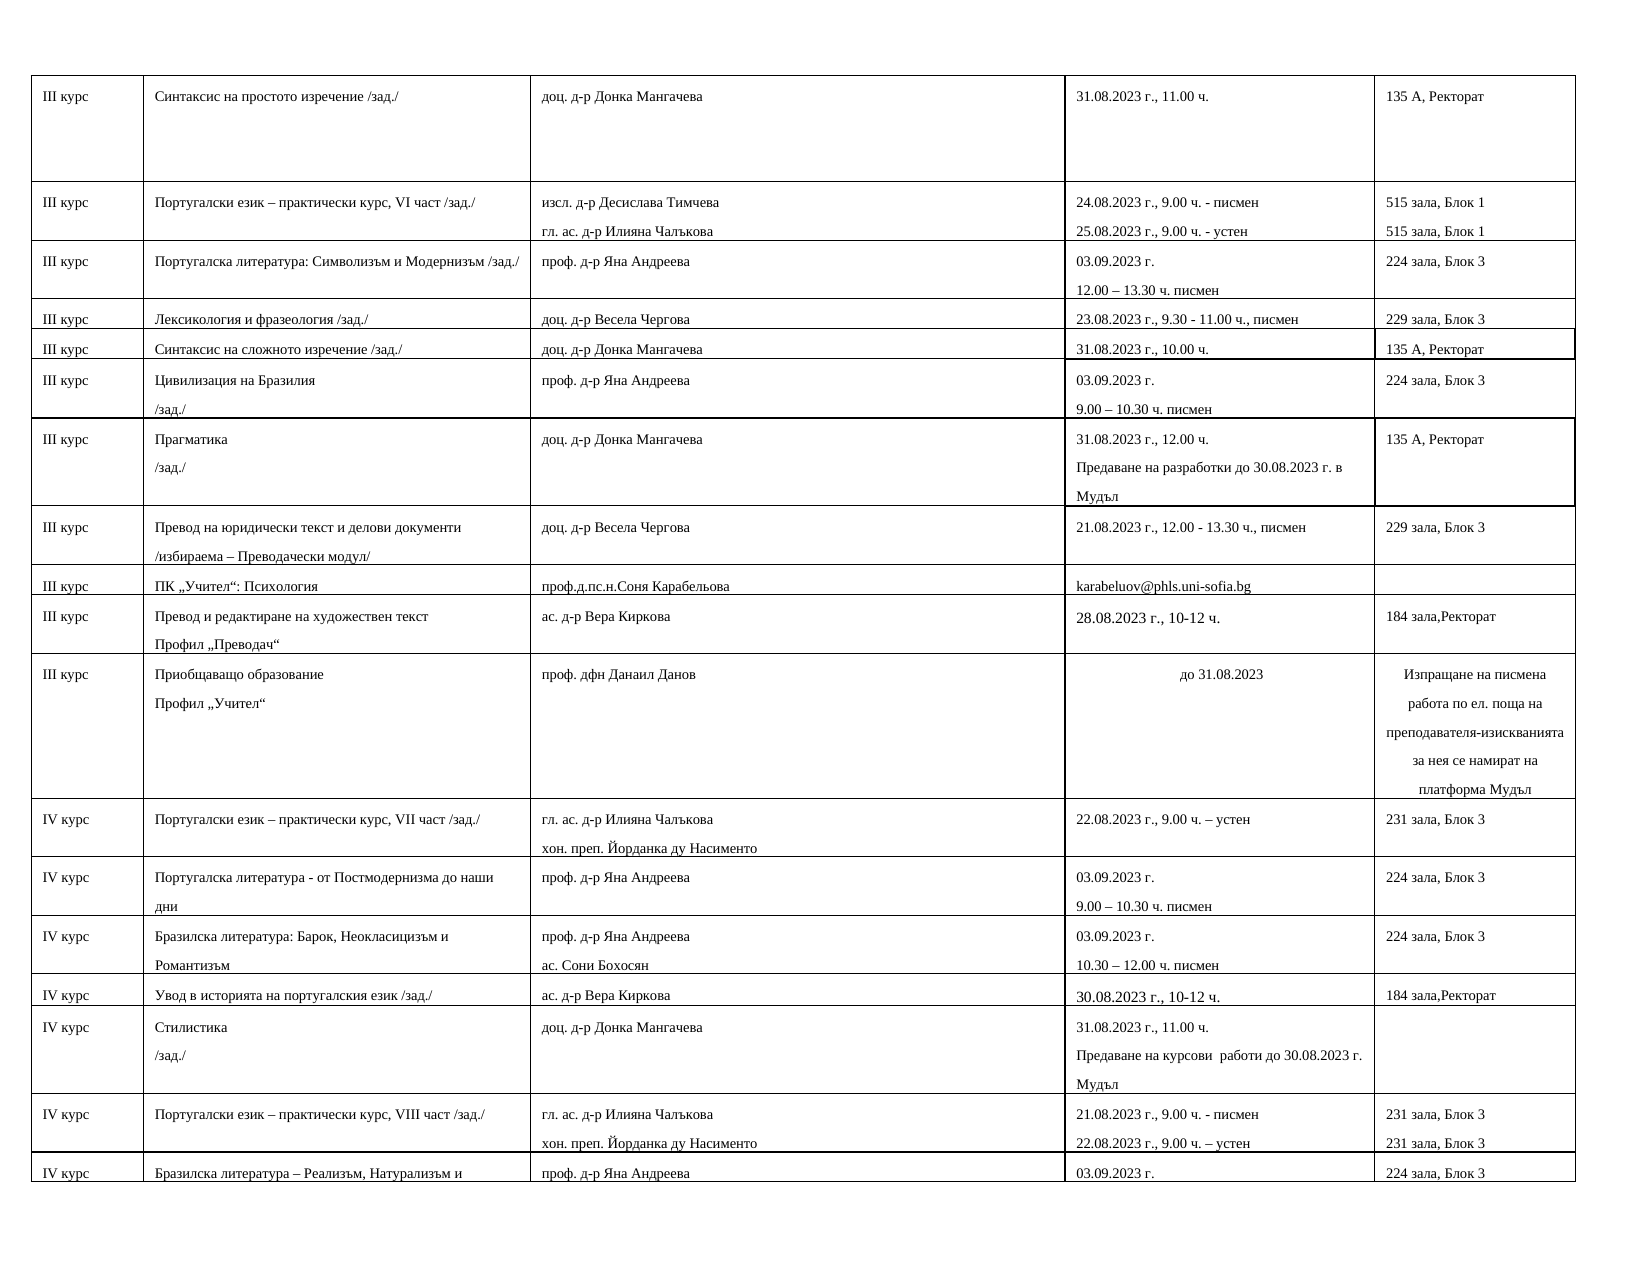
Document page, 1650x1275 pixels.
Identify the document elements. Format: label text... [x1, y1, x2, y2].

table_cell Превод и редактиране на художествен текст Профил „Преводач“ [144, 595, 530, 653]
table_cell 24.08.2023 г., 9.00 ч. - писмен 25.08.2023 г., 9.00 ч. - устен [1066, 182, 1374, 240]
table_cell доц. д-р Донка Мангачева [531, 419, 1064, 505]
table_cell Синтаксис на сложното изречение /зад./ [144, 329, 530, 358]
table_cell изсл. д-р Десислава Тимчева гл. ас. д-р Илияна Чалъкова [531, 182, 1064, 240]
table_cell Стилистика /зад./ [144, 1006, 530, 1093]
table_cell Португалски език – практически курс, VIII част /зад./ [144, 1094, 530, 1151]
table_cell Изпращане на писмена работа по ел. поща на преподавателя-изискванията за нея се намират на платформа Мудъл [1375, 654, 1575, 798]
table_cell IV курс [32, 916, 143, 973]
table_cell Увод в историята на португалския език /зад./ [144, 974, 530, 1005]
table_cell проф. д-р Яна Андреева [531, 241, 1064, 298]
table_cell 224 зала, Блок 3 [1375, 1153, 1575, 1181]
table_cell проф. дфн Данаил Данов [531, 654, 1064, 798]
table_cell III курс [32, 182, 143, 240]
table_cell IV курс [32, 799, 143, 856]
table_cell III курс [32, 76, 143, 181]
table_cell 224 зала, Блок 3 [1375, 857, 1575, 915]
table_cell 03.09.2023 г. 9.00 – 10.30 ч. писмен [1066, 857, 1374, 915]
table_cell Португалска литература: Символизъм и Модернизъм /зад./ [144, 241, 530, 298]
table_cell 31.08.2023 г., 10.00 ч. [1066, 329, 1374, 358]
table_cell IV курс [32, 1006, 143, 1093]
table_cell 21.08.2023 г., 9.00 ч. - писмен 22.08.2023 г., 9.00 ч. – устен [1066, 1094, 1374, 1151]
table_cell 135 А, Ректорат [1376, 419, 1574, 505]
table_cell [1375, 1006, 1575, 1093]
table_cell ас. д-р Вера Киркова [531, 974, 1064, 1005]
table_cell до 31.08.2023 [1066, 654, 1374, 798]
table_cell 229 зала, Блок 3 [1375, 299, 1575, 328]
table_cell 23.08.2023 г., 9.30 - 11.00 ч., писмен [1066, 299, 1374, 328]
table_cell доц. д-р Весела Чергова [531, 299, 1064, 328]
table_cell проф. д-р Яна Андреева ас. Сони Бохосян [531, 916, 1064, 973]
table_cell 30.08.2023 г., 10-12 ч. [1066, 974, 1374, 1005]
table_cell [1375, 565, 1575, 594]
table_cell 31.08.2023 г., 11.00 ч. Предаване на курсови работи до 30.08.2023 г. Мудъл [1066, 1006, 1374, 1093]
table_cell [144, 1153, 530, 1181]
table_cell Португалска литература - от Постмодернизма до наши дни [144, 857, 530, 915]
table_cell III курс [32, 419, 143, 505]
table_cell ас. д-р Вера Киркова [531, 595, 1064, 653]
table_cell Синтаксис на простото изречение /зад./ [144, 76, 530, 181]
table_cell 231 зала, Блок 3 231 зала, Блок 3 [1375, 1094, 1575, 1151]
table_cell 03.09.2023 г. 12.00 – 13.30 ч. писмен [1066, 241, 1374, 298]
table_cell 224 зала, Блок 3 [1375, 241, 1575, 298]
table_cell III курс [32, 299, 143, 328]
table_cell 229 зала, Блок 3 [1375, 507, 1575, 564]
table_cell Цивилизация на Бразилия /зад./ [144, 359, 530, 417]
table_cell IV курс [32, 1094, 143, 1151]
table_cell III курс [32, 329, 143, 358]
table_cell 31.08.2023 г., 11.00 ч. [1066, 76, 1374, 181]
table_cell 135 А, Ректорат [1376, 329, 1574, 358]
table_cell Прагматика /зад./ [144, 419, 530, 505]
table_cell 224 зала, Блок 3 [1375, 916, 1575, 973]
table_cell 22.08.2023 г., 9.00 ч. – устен [1066, 799, 1374, 856]
table_cell Португалски език – практически курс, VII част /зад./ [144, 799, 530, 856]
table_cell 135 А, Ректорат [1375, 76, 1575, 181]
table_cell 231 зала, Блок 3 [1375, 799, 1575, 856]
table_cell проф. д-р Яна Андреева [531, 359, 1064, 417]
table_cell 28.08.2023 г., 10-12 ч. [1066, 595, 1374, 653]
table_cell 515 зала, Блок 1 515 зала, Блок 1 [1375, 182, 1575, 240]
table_cell 03.09.2023 г. 10.30 – 12.00 ч. писмен [1066, 916, 1374, 973]
table_cell Лексикология и фразеология /зад./ [144, 299, 530, 328]
table_cell 224 зала, Блок 3 [1375, 360, 1575, 417]
table_cell Превод на юридически текст и делови документи /избираема – Преводачески модул/ [144, 506, 530, 564]
table_cell ПК „Учител“: Психология [144, 565, 530, 594]
table_cell karabeluov@phls.uni-sofia.bg [1066, 565, 1374, 594]
table_cell 184 зала,Ректорат [1375, 974, 1575, 1005]
table_cell Португалски език – практически курс, VI част /зад./ [144, 182, 530, 240]
table_cell гл. ас. д-р Илияна Чалъкова хон. преп. Йорданка ду Насименто [531, 1094, 1064, 1151]
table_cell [1066, 1153, 1374, 1181]
table_cell проф.д.пс.н.Соня Карабельова [531, 565, 1064, 594]
table_cell 31.08.2023 г., 12.00 ч. Предаване на разработки до 30.08.2023 г. в Мудъл [1066, 419, 1374, 505]
table_cell III курс [32, 654, 143, 798]
table_cell доц. д-р Весела Чергова [531, 506, 1064, 564]
table_cell III курс [32, 241, 143, 298]
table_cell ІІІ курс [32, 595, 143, 653]
table_cell 03.09.2023 г. 9.00 – 10.30 ч. писмен [1066, 360, 1374, 417]
table_cell ІІІ курс [32, 506, 143, 564]
table_cell 21.08.2023 г., 12.00 - 13.30 ч., писмен [1066, 507, 1374, 564]
table_cell IV курс [32, 974, 143, 1005]
table_cell ІІІ курс [32, 565, 143, 594]
table_cell Приобщаващо образование Профил „Учител“ [144, 654, 530, 798]
table_cell Бразилска литература: Барок, Неокласицизъм и Романтизъм [144, 916, 530, 973]
table_cell доц. д-р Донка Мангачева [531, 1006, 1064, 1093]
table_cell проф. д-р Яна Андреева [531, 857, 1064, 915]
table_cell доц. д-р Донка Мангачева [531, 329, 1064, 358]
table_cell III курс [32, 359, 143, 417]
table_cell IV курс [32, 857, 143, 915]
table_cell IV курс [32, 1153, 143, 1181]
table_cell доц. д-р Донка Мангачева [531, 76, 1064, 181]
table_cell гл. ас. д-р Илияна Чалъкова хон. преп. Йорданка ду Насименто [531, 799, 1064, 856]
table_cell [531, 1153, 1064, 1181]
table_cell 184 зала,Ректорат [1375, 595, 1575, 653]
